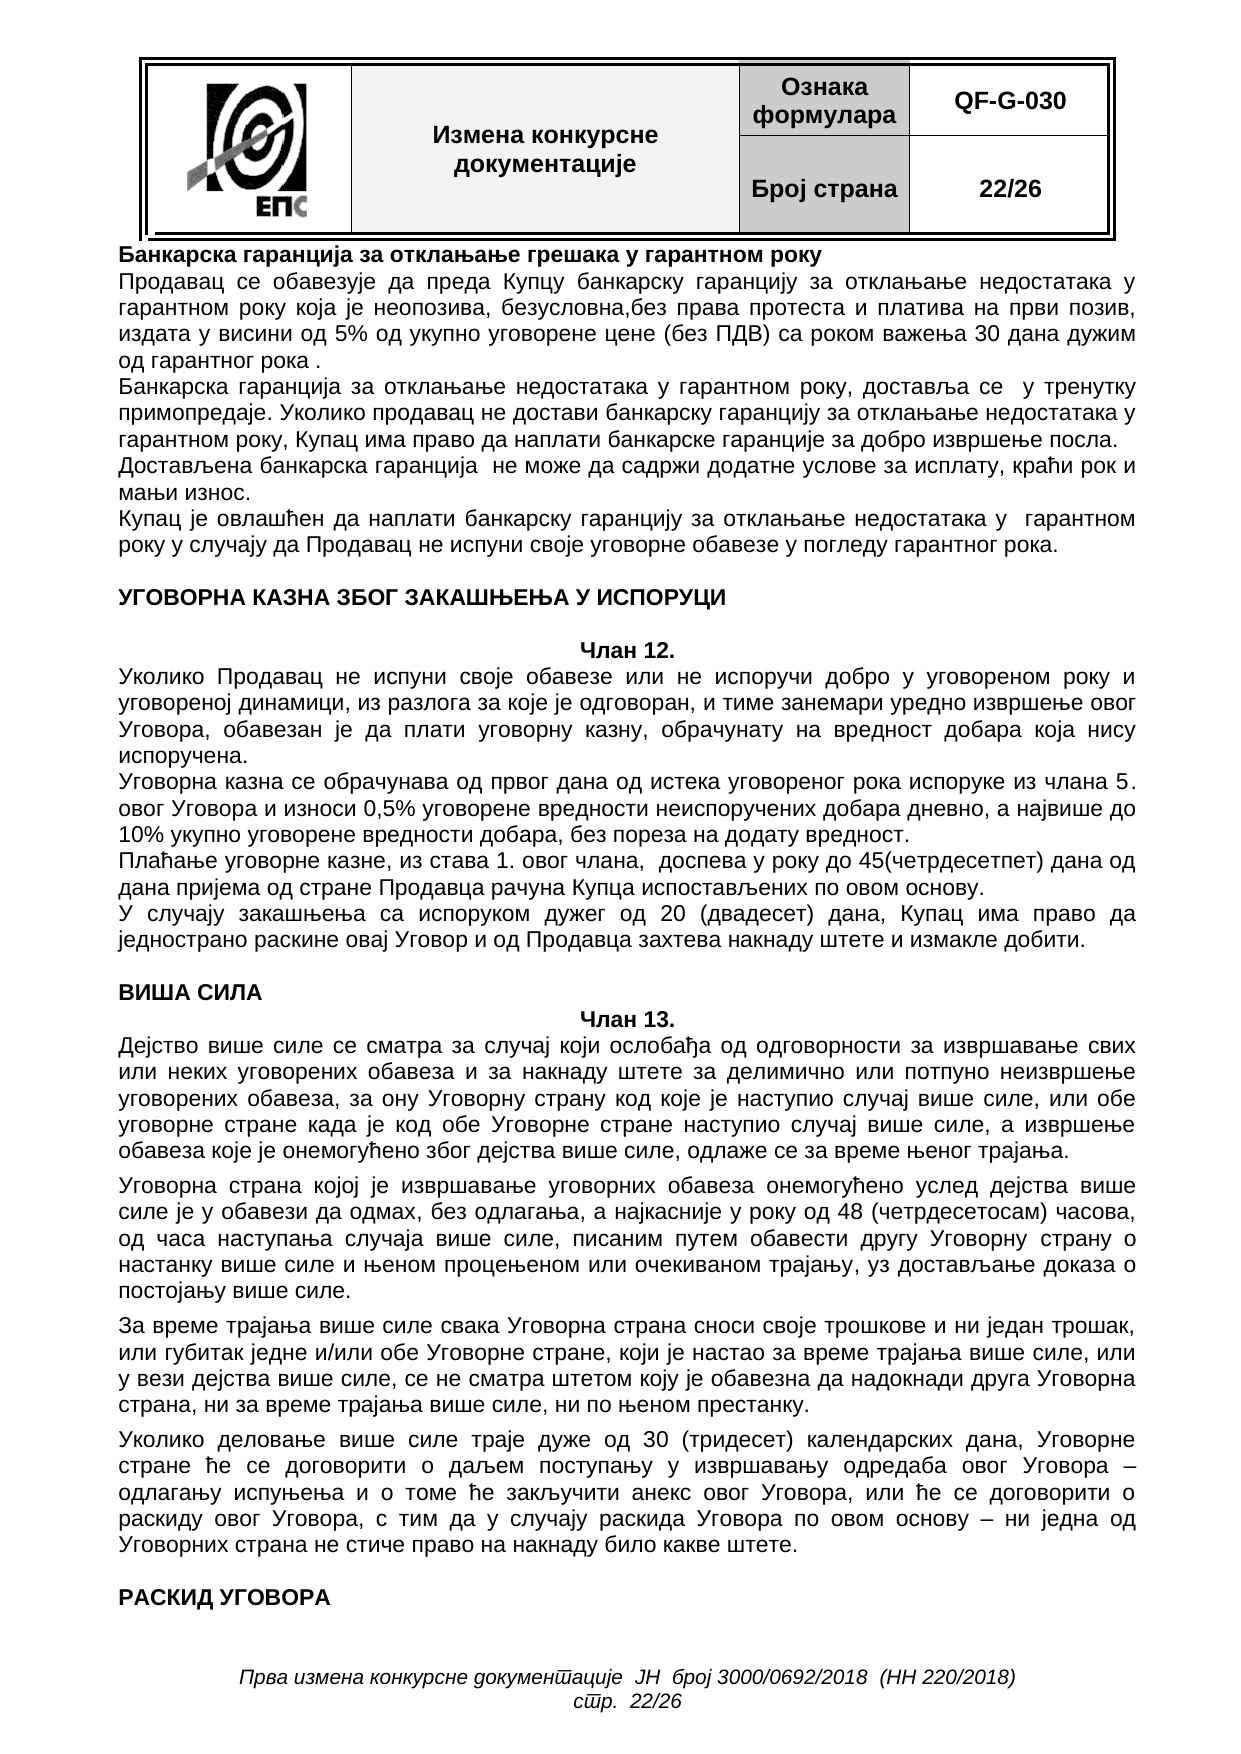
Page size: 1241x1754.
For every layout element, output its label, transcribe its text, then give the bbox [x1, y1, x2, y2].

text Члан 12. [118, 637, 1137, 663]
text У случају закашњења са испоруком дужег од 20 (двадесет) дана, Купац има право да једнострано раскине овај Уговор и од Продавца захтева накнаду штете и измакле добити. [118, 900, 1137, 953]
text Достављена банкарска гаранција не може да садржи додатне услове за исплату, краћи рок и мањи износ. [118, 452, 1137, 505]
text Купац је овлашћен да наплати банкарску гаранцију за отклањање недостатака у гарантном року у случају да Продавац не испуни своје уговорне обавезе у погледу гарантног рока. [118, 505, 1137, 557]
text Уговорна казна се обрачунава од првог дана од истека уговореног рока испоруке из члана 5. овог Уговора и износи 0,5% уговорене вредности неиспоручених добара дневно, а највише до 10% укупно уговорене вредности добара, без пореза на додату вредност. [118, 768, 1137, 847]
text Банкарска гаранција за отклањање грешака у гарантном року [118, 161, 1137, 268]
text ВИША СИЛА [118, 979, 1137, 1006]
text Банкарска гаранција за отклањање недостатака у гарантном року, доставља се у тренутку примопредаје. Уколико продавац не достави банкарску гаранцију за отклањање недостатака у гарантном року, Купац има право да наплати банкарске гаранције за добро извршење посла. [118, 373, 1137, 452]
text Уговорна страна којој је извршавање уговорних обавеза онемогућено услед дејства више силе је у обавези да одмах, без одлагања, а најкасније у року од 48 (четрдесетосам) часова, од часа наступања случаја више силе, писаним путем обавести другу Уговорну страну о настанку више силе и њеном процењеном или очекиваном трајању, уз достављање доказа о постојању више силе. [118, 1172, 1137, 1304]
text Продавац се обавезује да преда Купцу банкарску гаранцију за отклањање недостатака у гарантном року која је неопозива, безусловна,без права протеста и платива на први позив, издата у висини од 5% од укупно уговорене цене (без ПДВ) са роком важења 30 дана дужим од гарантног рока . [118, 268, 1137, 373]
text Уколико Продавац не испуни своје обавезе или не испоручи добро у уговореном року и уговореној динамици, из разлога за које је одговоран, и тиме занемари уредно извршење овог Уговора, обавезан је да плати уговорну казну, обрачунату на вредност добара која нису испоручена. [118, 663, 1137, 768]
text УГОВОРНА КАЗНА ЗБОГ ЗАКАШЊЕЊА У ИСПОРУЦИ [118, 584, 1137, 610]
text За време трајања више силе свака Уговорна страна сноси своје трошкове и ни један трошак, или губитак једне и/или обе Уговорне стране, који је настао за време трајања више силе, или у вези дејства више силе, се не сматра штетом коју је обавезна да надокнади друга Уговорна страна, ни за време трајања више силе, ни по њеном престанку. [118, 1312, 1137, 1417]
text Уколико деловање више силе траје дуже од 30 (тридесет) календарских дана, Уговорне стране ће се договорити о даљем поступању у извршавању одредаба овог Уговора –одлагању испуњења и о томе ће закључити анекс овог Уговора, или ће се договорити о раскиду овог Уговора, с тим да у случају раскида Уговора по овом основу – ни једна од Уговорних страна не стиче право на накнаду било какве штете. [118, 1426, 1137, 1558]
text Плаћање уговорне казне, из става 1. овог члана, дoспeвa у рoку до 45(четрдесетпет) дaнa oд дaнa пријема од стране Продавца рачуна Купца испостављених по овом основу. [118, 847, 1137, 900]
text РАСКИД УГОВОРА [118, 1584, 1137, 1610]
text Дејство више силе се сматра за случај који ослобађа од одговорности за извршавање свих или неких уговорених обавеза и за накнаду штете за делимично или потпуно неизвршење уговорених обавеза, за ону Уговорну страну код које је наступио случај више силе, или обе уговорне стране када је код обе Уговорне стране наступио случај више силе, а извршење обавеза које је онемогућено због дејства више силе, одлаже се за време њеног трајања. [118, 1032, 1137, 1164]
text Члан 13. [118, 1006, 1137, 1032]
